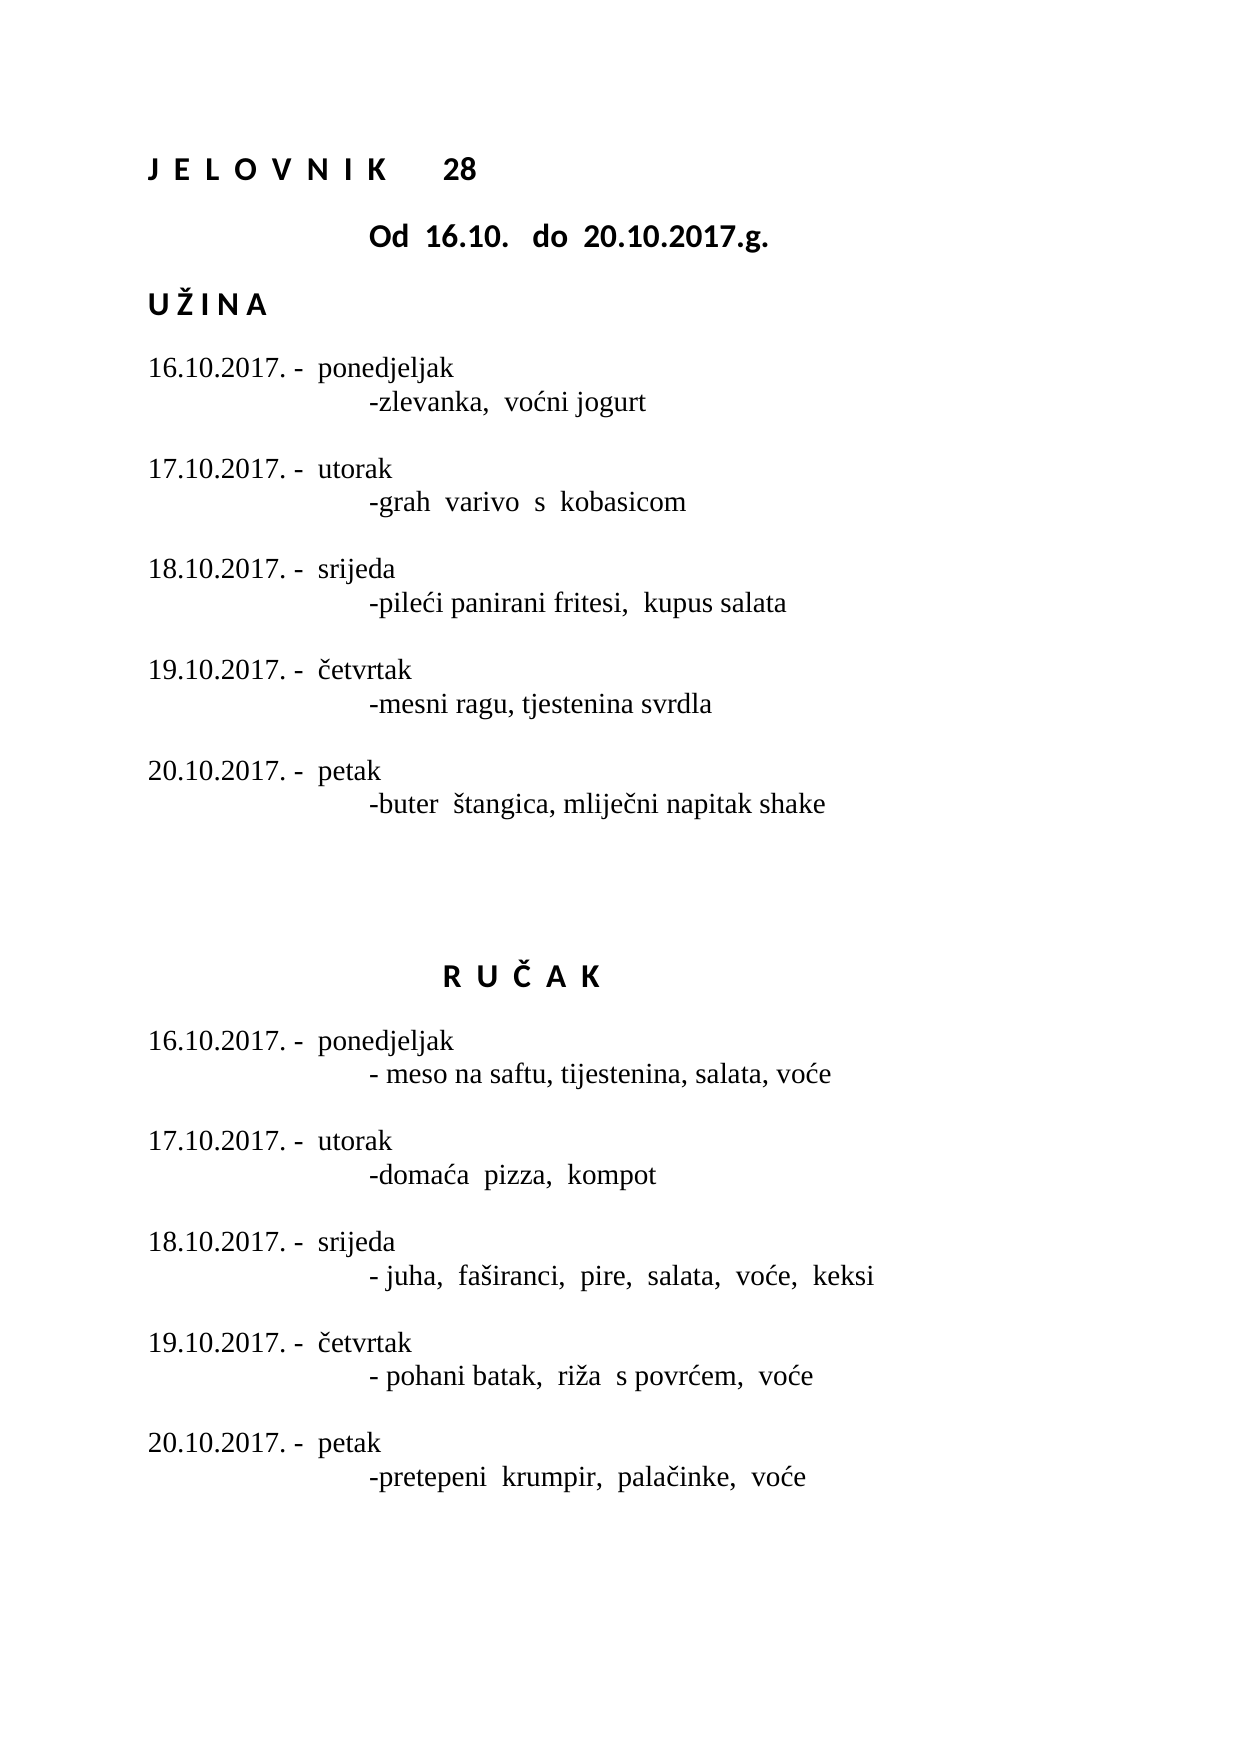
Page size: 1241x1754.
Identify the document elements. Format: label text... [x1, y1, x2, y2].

text 18.10.2017. - srijeda [148, 552, 1093, 585]
text - meso na saftu, tijestenina, salata, voće [148, 1056, 1093, 1090]
text -mesni ragu, tjestenina svrdla [148, 686, 1093, 719]
text 17.10.2017. - utorak [148, 1123, 1093, 1157]
text -buter štangica, mliječni napitak shake [148, 786, 1093, 820]
text 16.10.2017. - ponedjeljak [148, 350, 1093, 384]
text 17.10.2017. - utorak [148, 451, 1093, 484]
text 18.10.2017. - srijeda [148, 1224, 1093, 1258]
text 19.10.2017. - četvrtak [148, 652, 1093, 686]
text Od 16.10. do 20.10.2017.g. [148, 215, 1093, 256]
text -grah varivo s kobasicom [148, 484, 1093, 518]
text - juha, faširanci, pire, salata, voće, keksi [148, 1258, 1093, 1291]
text J E L O V N I K 28 [148, 148, 1093, 188]
text -zlevanka, voćni jogurt [148, 384, 1093, 417]
text -domaća pizza, kompot [148, 1157, 1093, 1191]
text 16.10.2017. - ponedjeljak [148, 1023, 1093, 1056]
text 19.10.2017. - četvrtak [148, 1325, 1093, 1358]
text -pileći panirani fritesi, kupus salata [148, 585, 1093, 619]
text R U Č A K [148, 955, 1093, 996]
text - pohani batak, riža s povrćem, voće [148, 1358, 1093, 1392]
text 20.10.2017. - petak [148, 753, 1093, 786]
text -pretepeni krumpir, palačinke, voće [148, 1459, 1093, 1492]
text U Ž I N A [148, 283, 1093, 323]
text 20.10.2017. - petak [148, 1425, 1093, 1459]
